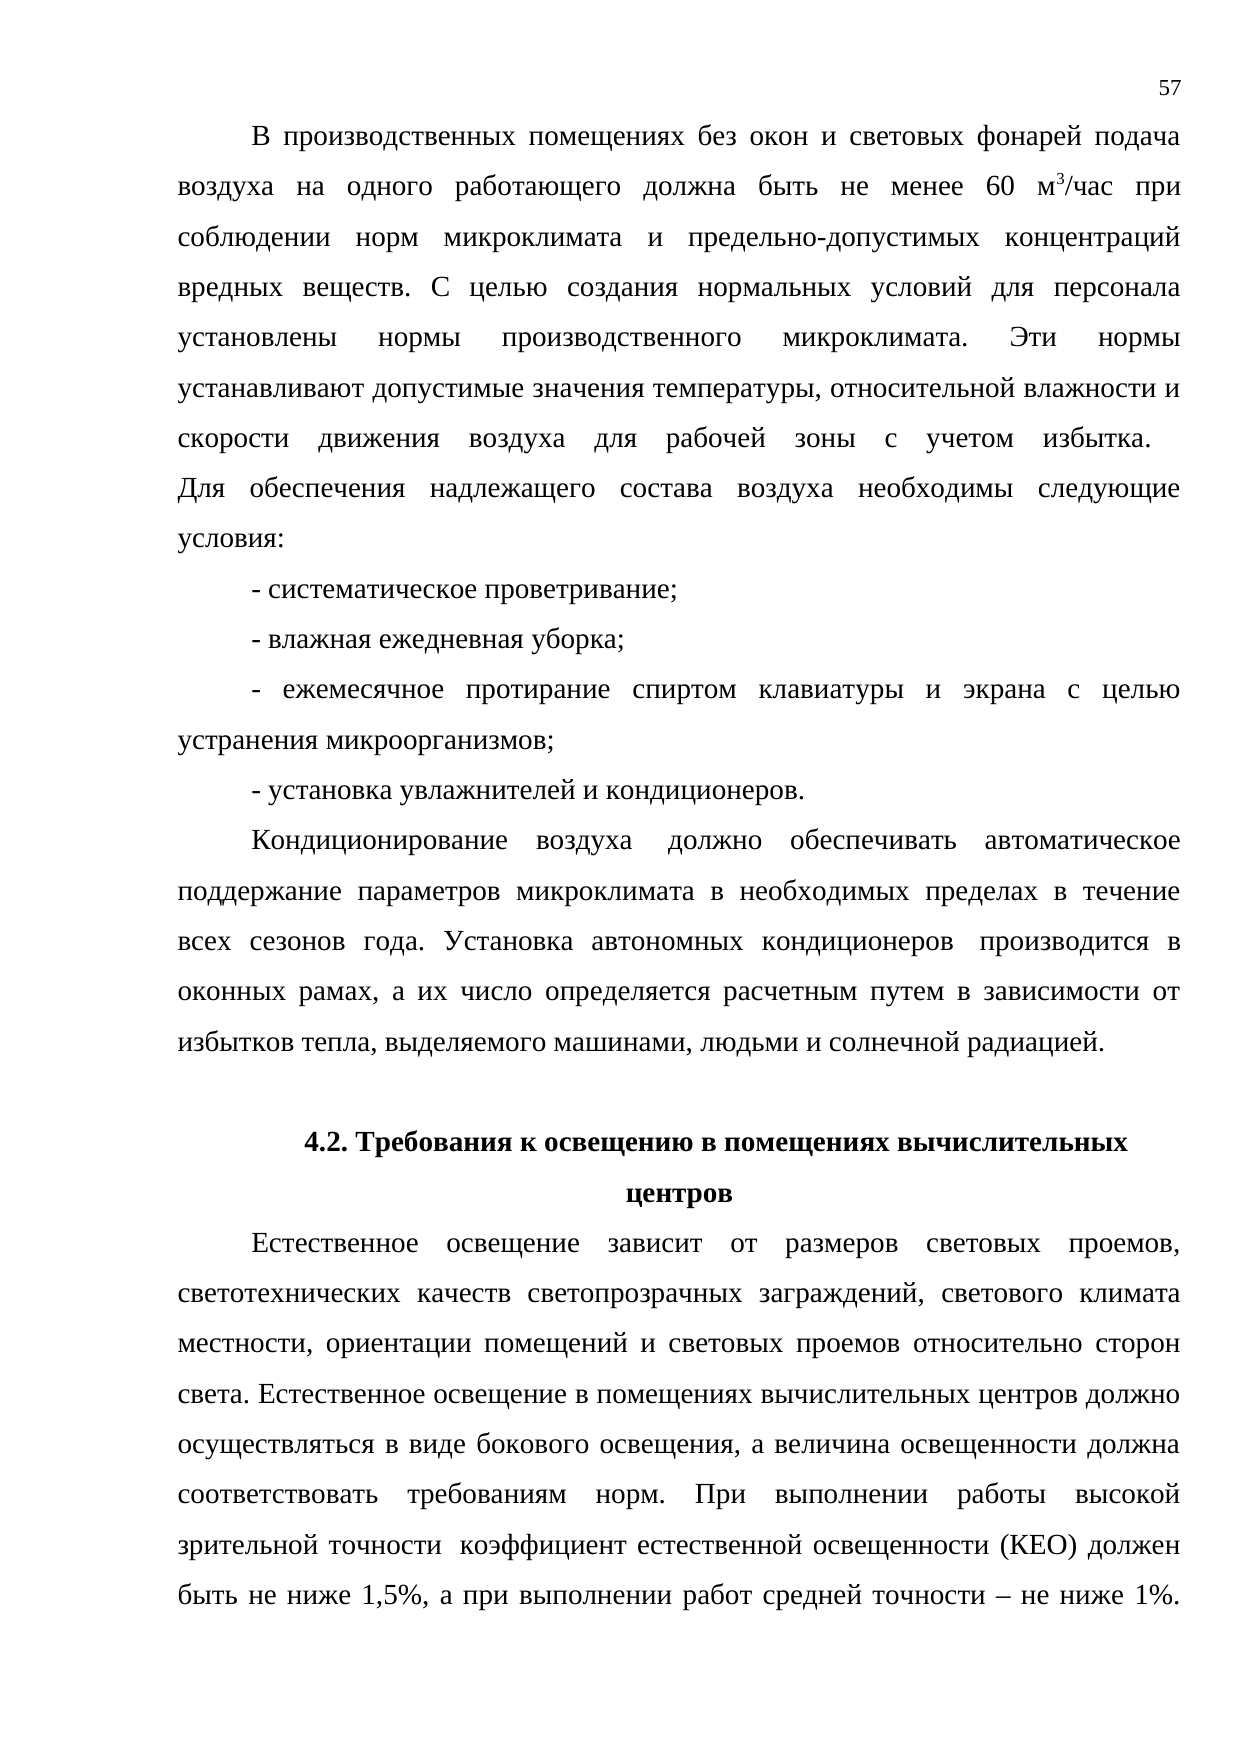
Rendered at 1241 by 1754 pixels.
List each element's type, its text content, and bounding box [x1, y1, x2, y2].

text - влажная ежедневная уборка; [177, 621, 1181, 655]
subtitle 4.2. Требования к освещению в помещениях вычислительных центров [177, 1124, 1181, 1208]
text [177, 1225, 1181, 1611]
text - ежемесячное протирание спиртом клавиатуры и экрана с целью устранения микроорганизмов; [177, 672, 1181, 755]
text - систематическое проветривание; [177, 571, 1181, 604]
text Кондиционирование воздуха должно обеспечивать автоматическое поддержание параметров микроклимата в необходимых пределах в течение всех сезонов года. Установка автономных кондиционеров производится в оконных рамах, а их число определяется расчетным путем в зависимости от избытков тепла, выделяемого машинами, людьми и солнечной радиацией. [177, 822, 1181, 1057]
text В производственных помещениях без окон и световых фонарей подача воздуха на одного работающего должна быть не менее 60 м3/час при соблюдении норм микроклимата и предельно-допустимых концентраций вредных веществ. С целью создания нормальных условий для персонала установлены нормы производственного микроклимата. Эти нормы устанавливают допустимые значения температуры, относительной влажности и скорости движения воздуха для рабочей зоны с учетом избытка. Для обеспечения надлежащего состава воздуха необходимы следующие условия: [177, 118, 1181, 554]
text - установка увлажнителей и кондиционеров. [177, 772, 1181, 806]
